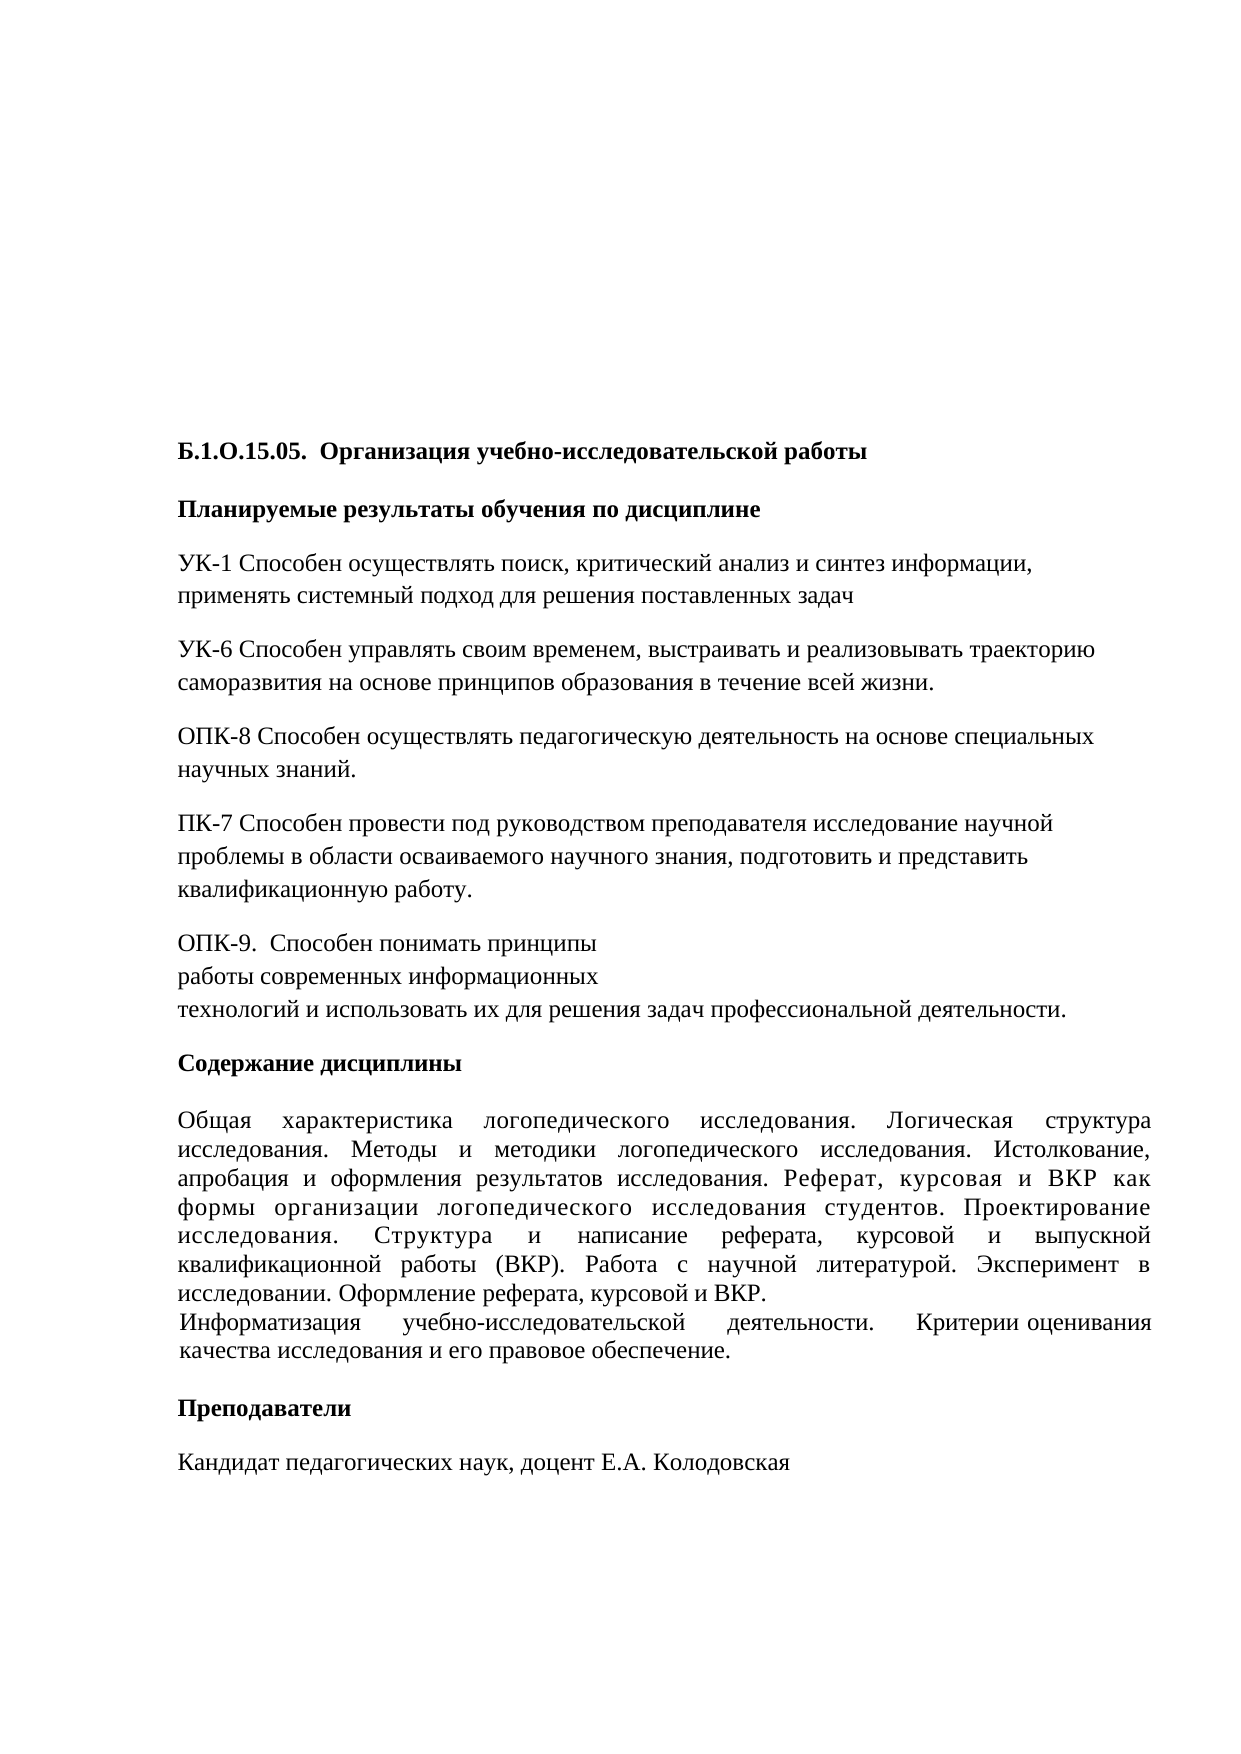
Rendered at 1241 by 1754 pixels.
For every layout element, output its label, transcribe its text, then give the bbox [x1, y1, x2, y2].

text Общая характеристика логопедического исследования. Логическая структура исследования. Методы и методики логопедического исследования. Истолкование, апробация и оформления результатов исследования. Реферат, курсовая и ВКР как формы организации логопедического исследования студентов. Проектирование исследования. Структура и написание реферата, курсовой и выпускной квалификационной работы (ВКР). Работа с научной литературой. Эксперимент в исследовании. Оформление реферата, курсовой и ВКР. [177, 1106, 1151, 1307]
text Содержание дисциплины [177, 1048, 1152, 1077]
text УК-1 Способен осуществлять поиск, критический анализ и синтез информации, применять системный подход для решения поставленных задач [177, 548, 1152, 609]
text Кандидат педагогических наук, доцент Е.А. Колодовская [177, 1447, 1152, 1476]
text Планируемые результаты обучения по дисциплине [177, 494, 1152, 522]
text УК-6 Способен управлять своим временем, выстраивать и реализовывать траекторию саморазвития на основе принципов образования в течение всей жизни. [177, 634, 1152, 696]
text Информатизация учебно-исследовательской деятельности. Критерии оценивания качества исследования и его правовое обеспечение. [179, 1307, 1152, 1364]
text ПК-7 Способен провести под руководством преподавателя исследование научной проблемы в области осваиваемого научного знания, подготовить и представить квалификационную работу. [177, 808, 1152, 903]
text ОПК-9. Способен понимать принципы работы современных информационных технологий и использовать их для решения задач профессиональной деятельности. [177, 928, 1152, 1023]
text ОПК-8 Способен осуществлять педагогическую деятельность на основе специальных научных знаний. [177, 721, 1152, 783]
text Преподаватели [177, 1393, 1139, 1422]
text Б.1.О.15.05. Организация учебно-исследовательской работы [177, 436, 1152, 465]
